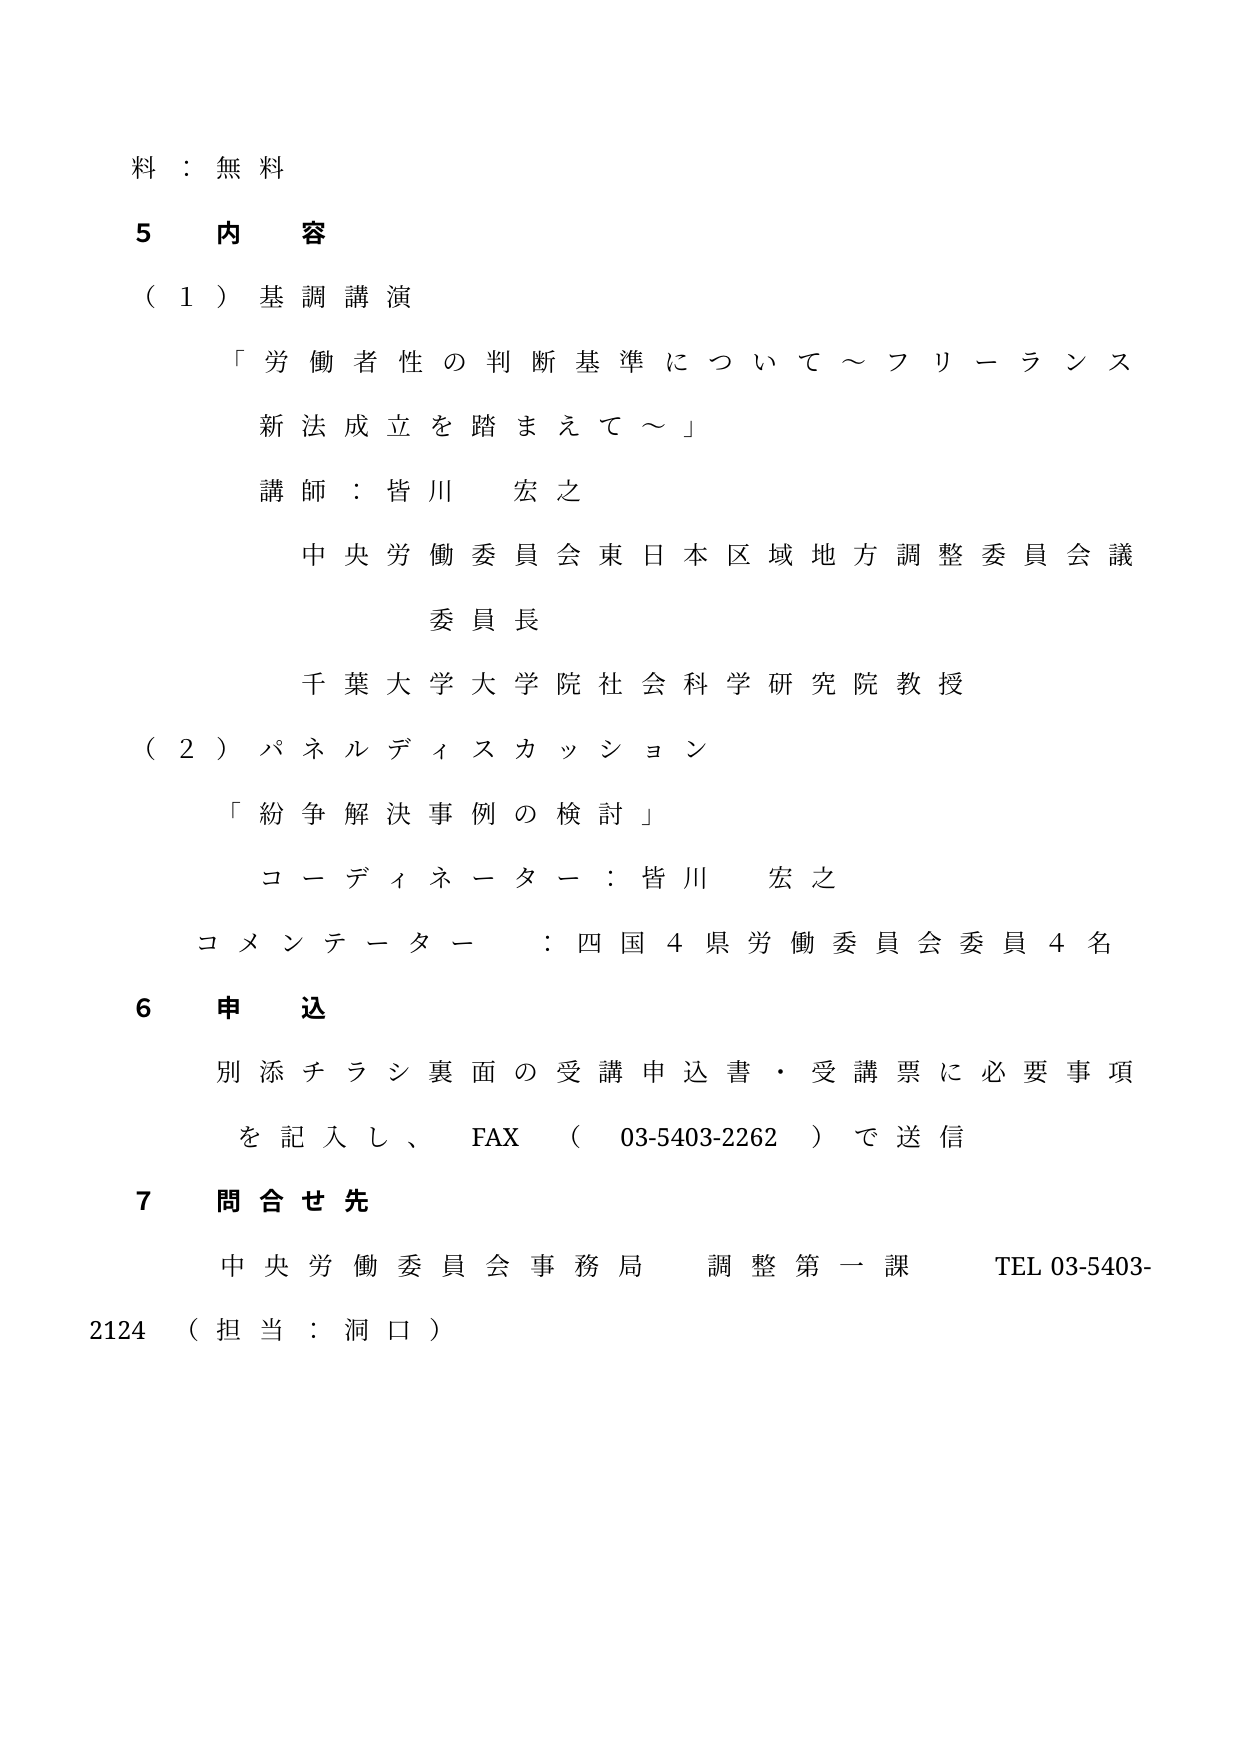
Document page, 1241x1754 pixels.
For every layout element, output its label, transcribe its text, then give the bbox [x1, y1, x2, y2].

text 中央労働委員会東日本区域地方調整委員会議委員長 [284, 522, 1151, 651]
text ５ 内 容 [111, 199, 1151, 263]
text 別添チラシ裏面の受講申込書・受講票に必要事項を記入し、FAX（03-5403-2262）で送信 [113, 1038, 1151, 1168]
text 「紛争解決事例の検討」 [111, 780, 1151, 845]
text ６ 申 込 [113, 974, 1151, 1038]
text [111, 134, 1151, 199]
text 中央労働委員会事務局 調整第一課 TEL 03-5403-2124（担当：洞口） [89, 1232, 1151, 1361]
text 講師：皆川 宏之 [111, 457, 1151, 522]
text 千葉大学大学院社会科学研究院教授 [284, 651, 1151, 716]
text 「労働者性の判断基準について～フリーランス新法成立を踏まえて～」 [111, 328, 1151, 457]
text コメンテーター ：四国４県労働委員会委員４名 [186, 909, 1151, 974]
text （２）パネルディスカッション [111, 716, 1151, 780]
text ７ 問合せ先 [89, 1168, 1151, 1232]
text （１）基調講演 [111, 263, 1151, 328]
text コーディネーター：皆川 宏之 [111, 845, 1151, 909]
